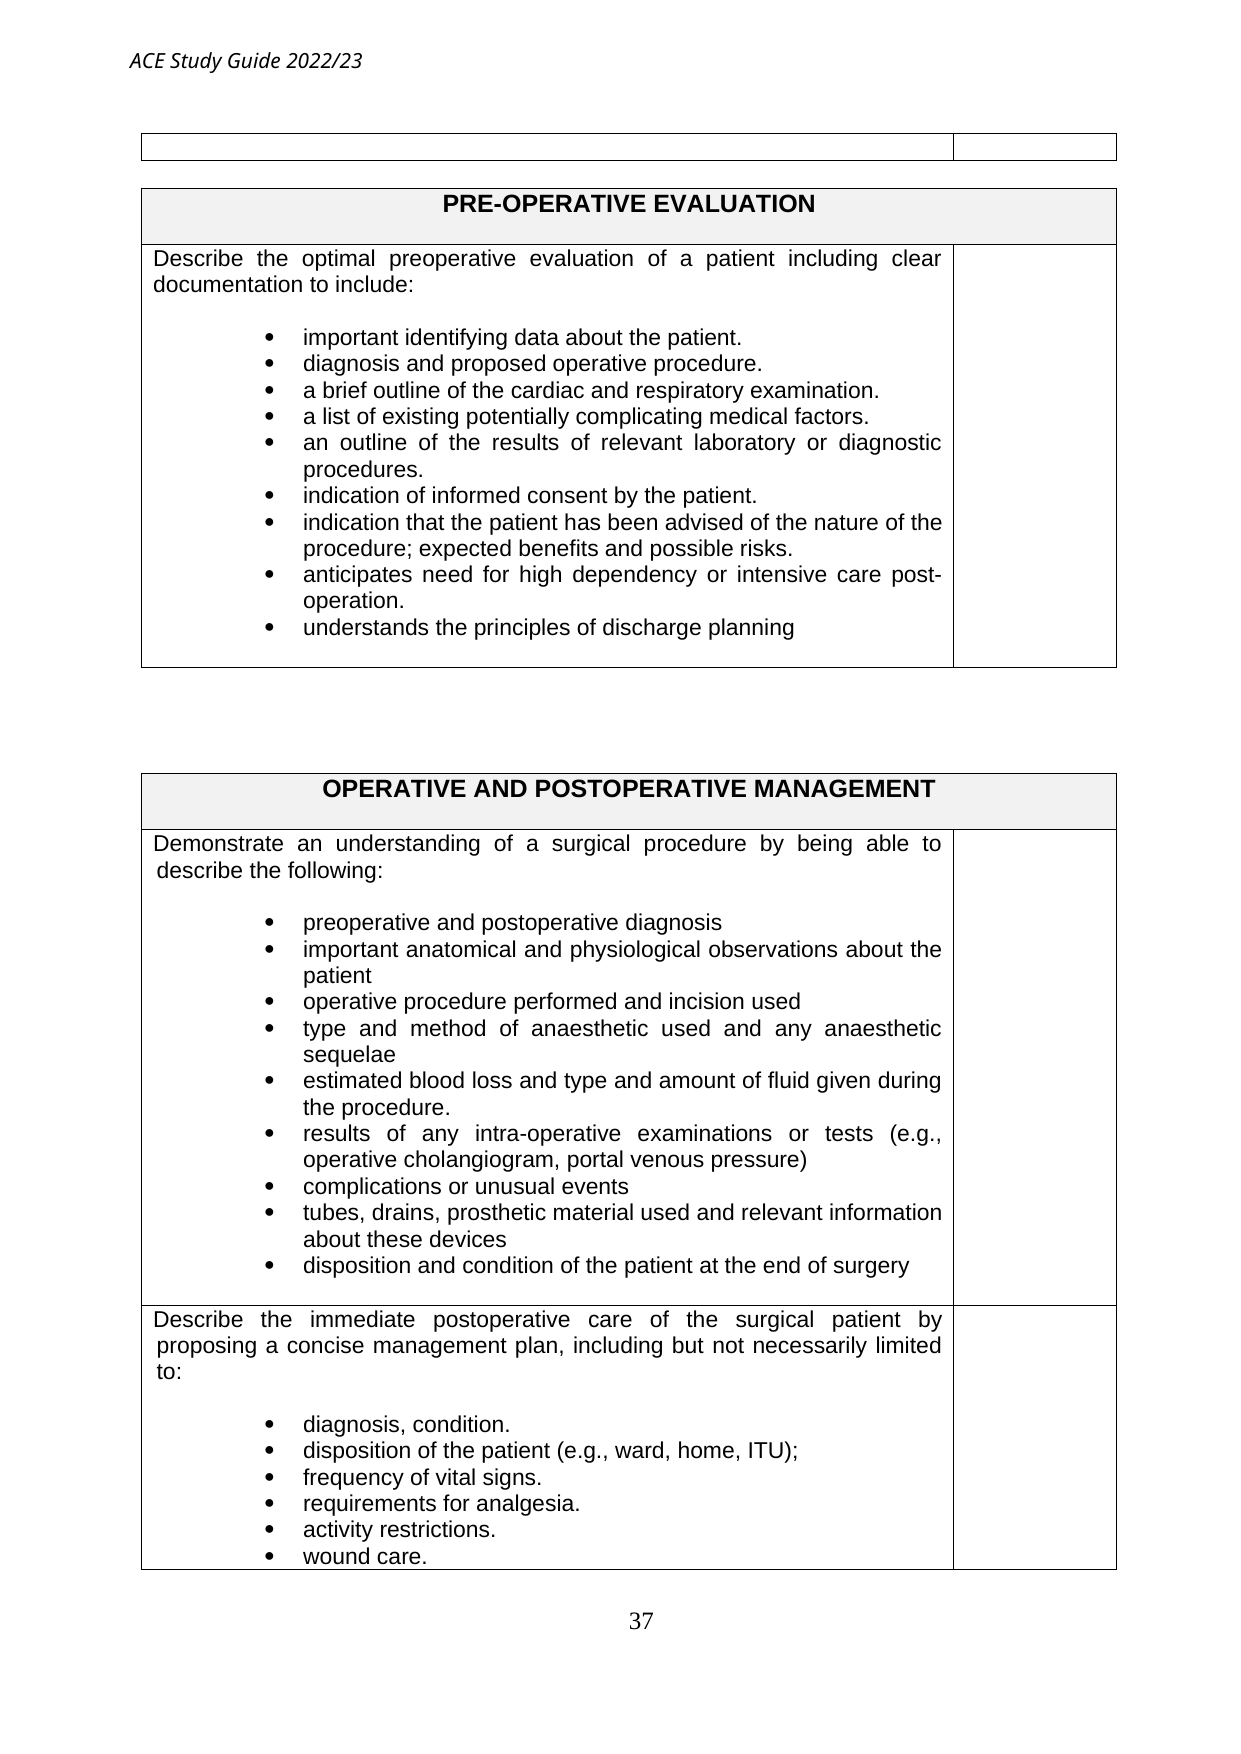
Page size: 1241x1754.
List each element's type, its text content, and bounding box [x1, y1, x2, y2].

table_header PRE-OPERATIVE EVALUATION [142, 189, 1116, 244]
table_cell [142, 1306, 953, 1569]
table_cell Demonstrate an understanding of a surgical procedure by being able to describe the following: preoperative and postoperative diagnosis important anatomical and physiological observations about the patient operative procedure performed and incision used type and method of anaesthetic used and any anaesthetic sequelae estimated blood loss and type and amount of fluid given during the procedure. results of any intra-operative examinations or tests (e.g., operative cholangiogram, portal venous pressure) complications or unusual events tubes, drains, prosthetic material used and relevant information about these devices disposition and condition of the patient at the end of surgery [142, 830, 953, 1304]
table_cell [954, 1306, 1116, 1569]
table_cell [954, 245, 1116, 667]
table_cell Describe the optimal preoperative evaluation of a patient including clear documentation to include: important identifying data about the patient. diagnosis and proposed operative procedure. a brief outline of the cardiac and respiratory examination. a list of existing potentially complicating medical factors. an outline of the results of relevant laboratory or diagnostic procedures. indication of informed consent by the patient. indication that the patient has been advised of the nature of the procedure; expected benefits and possible risks. anticipates need for high dependency or intensive care post-operation. understands the principles of discharge planning [142, 245, 953, 667]
table_cell [954, 830, 1116, 1304]
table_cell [142, 134, 953, 160]
table_cell [954, 134, 1116, 160]
table_header OPERATIVE AND POSTOPERATIVE MANAGEMENT [142, 774, 1116, 829]
